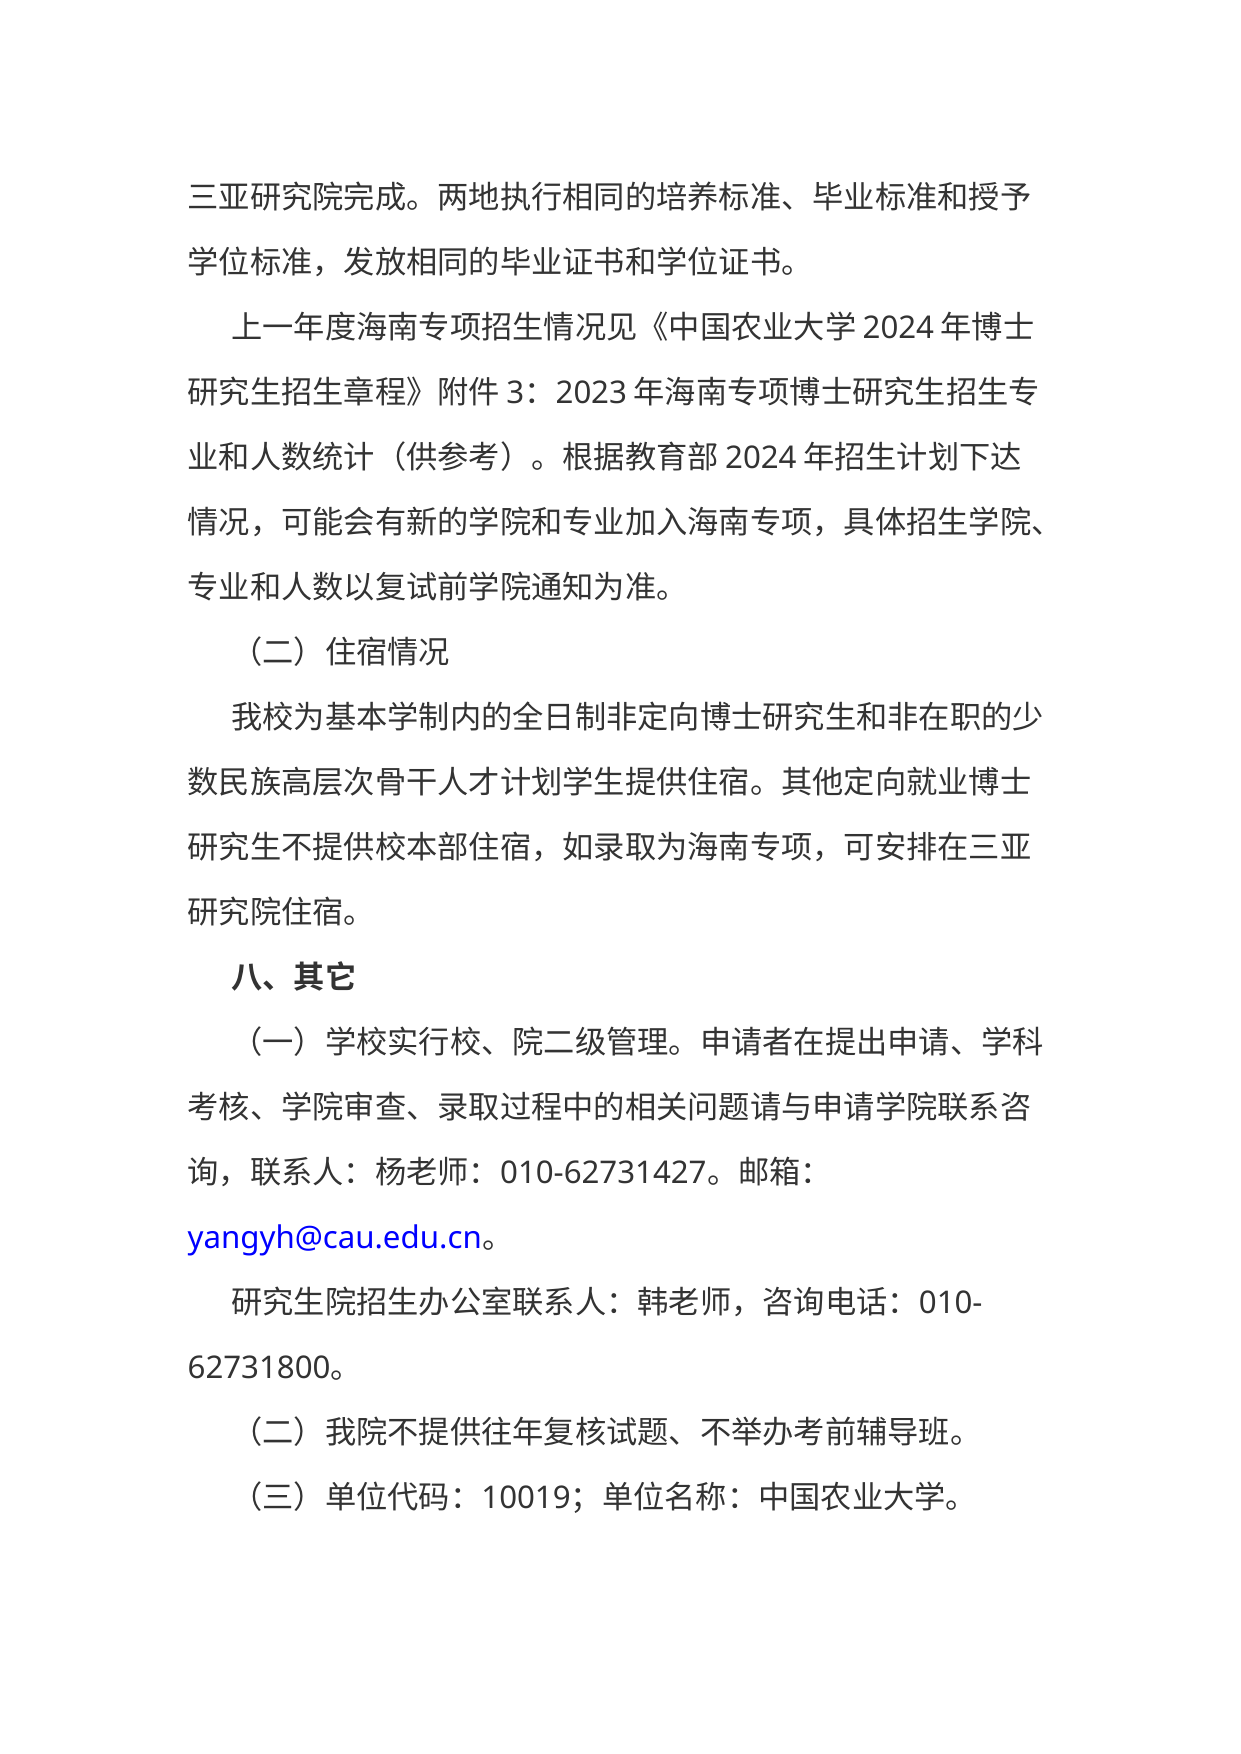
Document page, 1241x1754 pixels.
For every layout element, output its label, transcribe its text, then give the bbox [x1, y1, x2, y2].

text （二）住宿情况 [187, 617, 1053, 682]
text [187, 162, 1053, 292]
text 我校为基本学制内的全日制非定向博士研究生和非在职的少数民族高层次骨干人才计划学生提供住宿。其他定向就业博士研究生不提供校本部住宿，如录取为海南专项，可安排在三亚研究院住宿。 [187, 682, 1053, 942]
text （三）单位代码：10019；单位名称：中国农业大学。 [187, 1462, 1053, 1527]
text 研究生院招生办公室联系人：韩老师，咨询电话：010-62731800。 [187, 1267, 1053, 1397]
text 八、其它 [187, 942, 1053, 1007]
text 上一年度海南专项招生情况见《中国农业大学2024年博士研究生招生章程》附件3：2023年海南专项博士研究生招生专业和人数统计（供参考）。根据教育部2024年招生计划下达情况，可能会有新的学院和专业加入海南专项，具体招生学院、专业和人数以复试前学院通知为准。 [187, 292, 1053, 617]
text （二）我院不提供往年复核试题、不举办考前辅导班。 [187, 1397, 1053, 1462]
text （一）学校实行校、院二级管理。申请者在提出申请、学科考核、学院审查、录取过程中的相关问题请与申请学院联系咨询，联系人：杨老师：010-62731427。邮箱：yangyh@cau.edu.cn。 [187, 1007, 1053, 1267]
